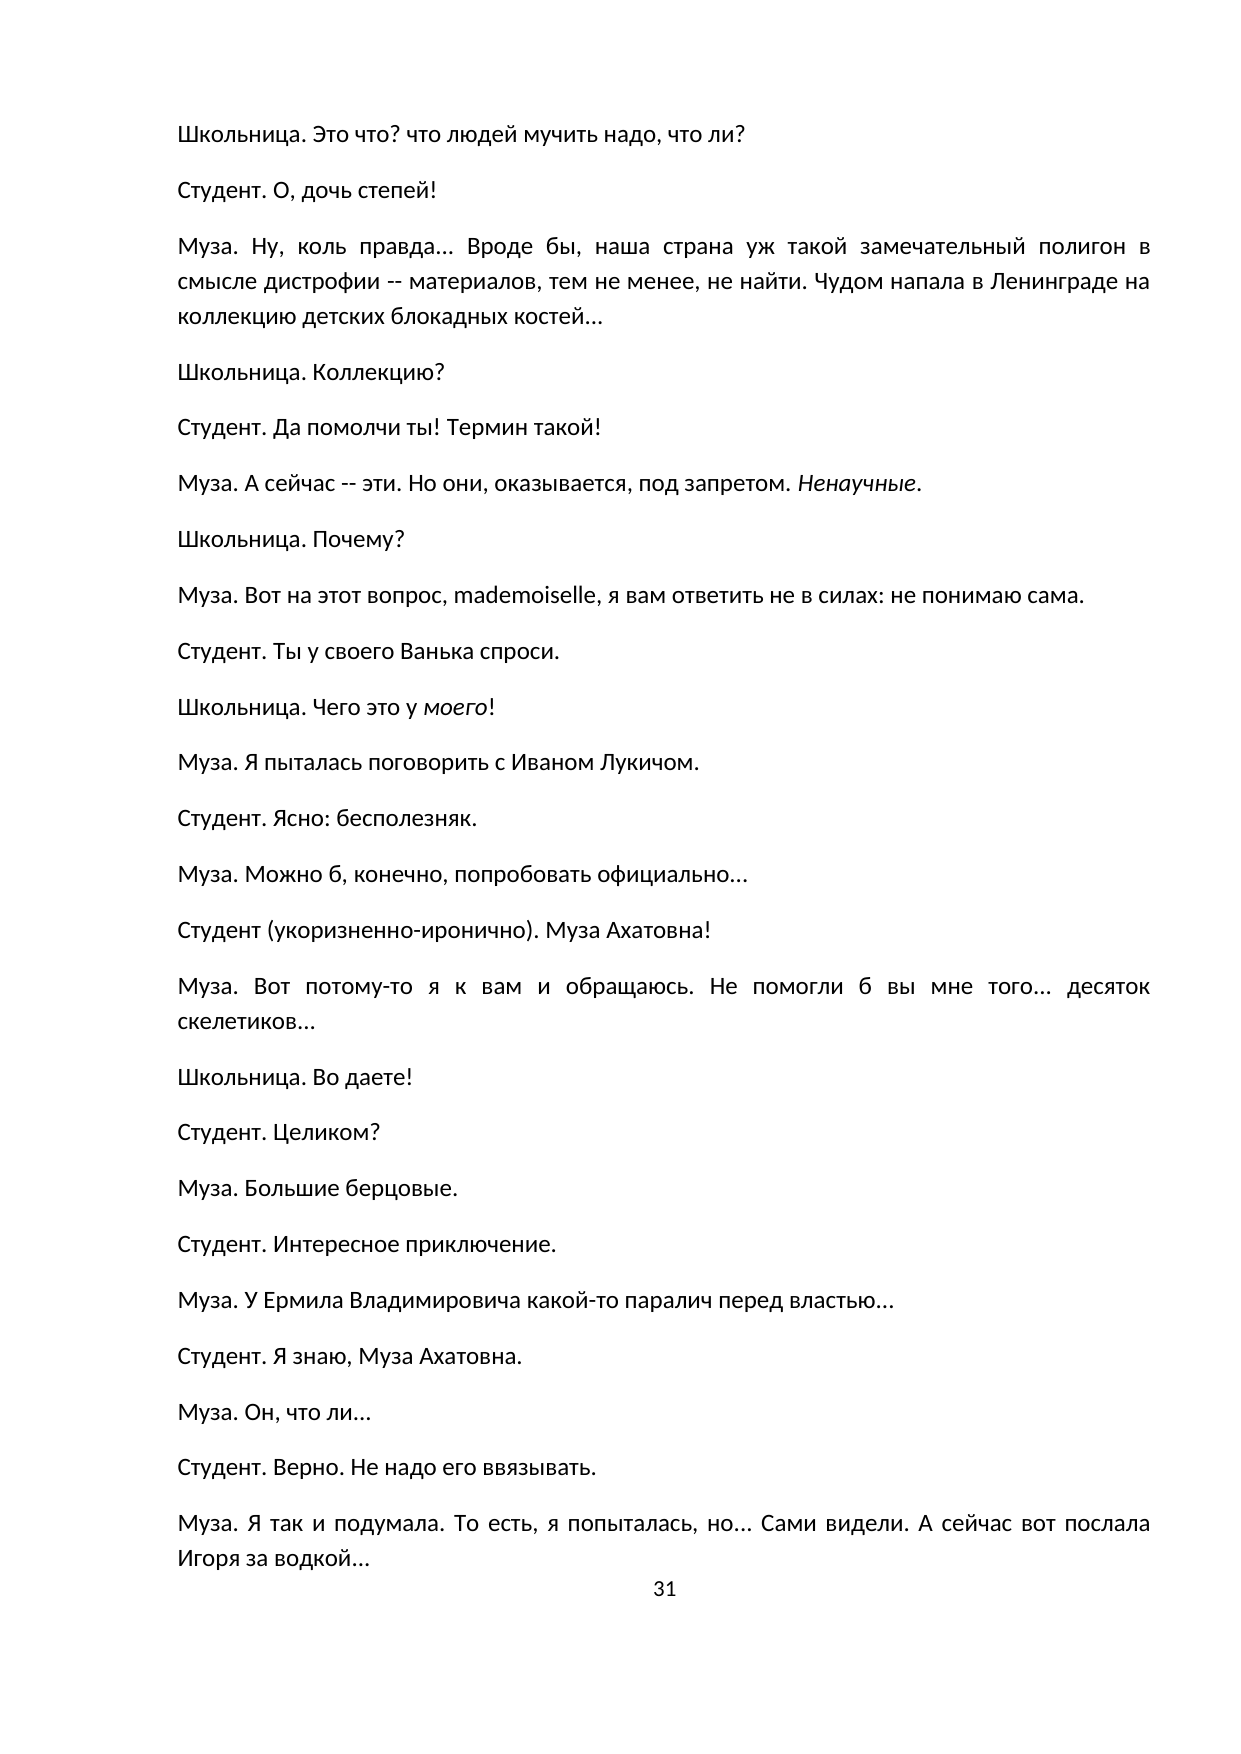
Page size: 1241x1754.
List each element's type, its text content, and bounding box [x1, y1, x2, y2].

text Муза. Вот на этот вопрос, mademoiselle, я вам ответить не в силах: не понимаю сама. [177, 579, 1152, 609]
text Школьница. Это что? что людей мучить надо, что ли? [177, 118, 1152, 149]
text Муза. Большие берцовые. [177, 1172, 1152, 1203]
text Школьница. Чего это у моего! [177, 691, 1152, 721]
text Студент. Целиком? [177, 1116, 1152, 1147]
text Муза. Можно б, конечно, попробовать официально... [177, 858, 1152, 889]
text Студент. Интересное приключение. [177, 1228, 1152, 1259]
text Муза. Я так и подумала. То есть, я попыталась, но... Сами видели. А сейчас вот послала Игоря за водкой... [177, 1507, 1152, 1573]
text Студент. Ясно: бесполезняк. [177, 802, 1152, 833]
text Школьница. Коллекцию? [177, 356, 1152, 386]
text Студент. О, дочь степей! [177, 174, 1152, 204]
text Студент. Верно. Не надо его ввязывать. [177, 1451, 1152, 1482]
text Муза. Я пыталась поговорить с Иваном Лукичом. [177, 746, 1152, 777]
text Муза. Он, что ли... [177, 1396, 1152, 1426]
text Муза. Ну, коль правда... Вроде бы, наша страна уж такой замечательный полигон в смысле дистрофии -- материалов, тем не менее, не найти. Чудом напала в Ленинграде на коллекцию детских блокадных костей... [177, 230, 1152, 330]
text Муза. А сейчас -- эти. Но они, оказывается, под запретом. Ненаучные. [177, 467, 1152, 498]
text Муза. Вот потому-то я к вам и обращаюсь. Не помогли б вы мне того... десяток скелетиков... [177, 970, 1152, 1035]
text Школьница. Почему? [177, 523, 1152, 554]
text Студент. Я знаю, Муза Ахатовна. [177, 1340, 1152, 1370]
text Школьница. Во даете! [177, 1061, 1152, 1091]
text Муза. У Ермила Владимировича какой-то паралич перед властью... [177, 1284, 1152, 1314]
text Студент. Ты у своего Ванька спроси. [177, 635, 1152, 665]
text Студент (укоризненно-иронично). Муза Ахатовна! [177, 914, 1152, 944]
text Студент. Да помолчи ты! Термин такой! [177, 411, 1152, 442]
